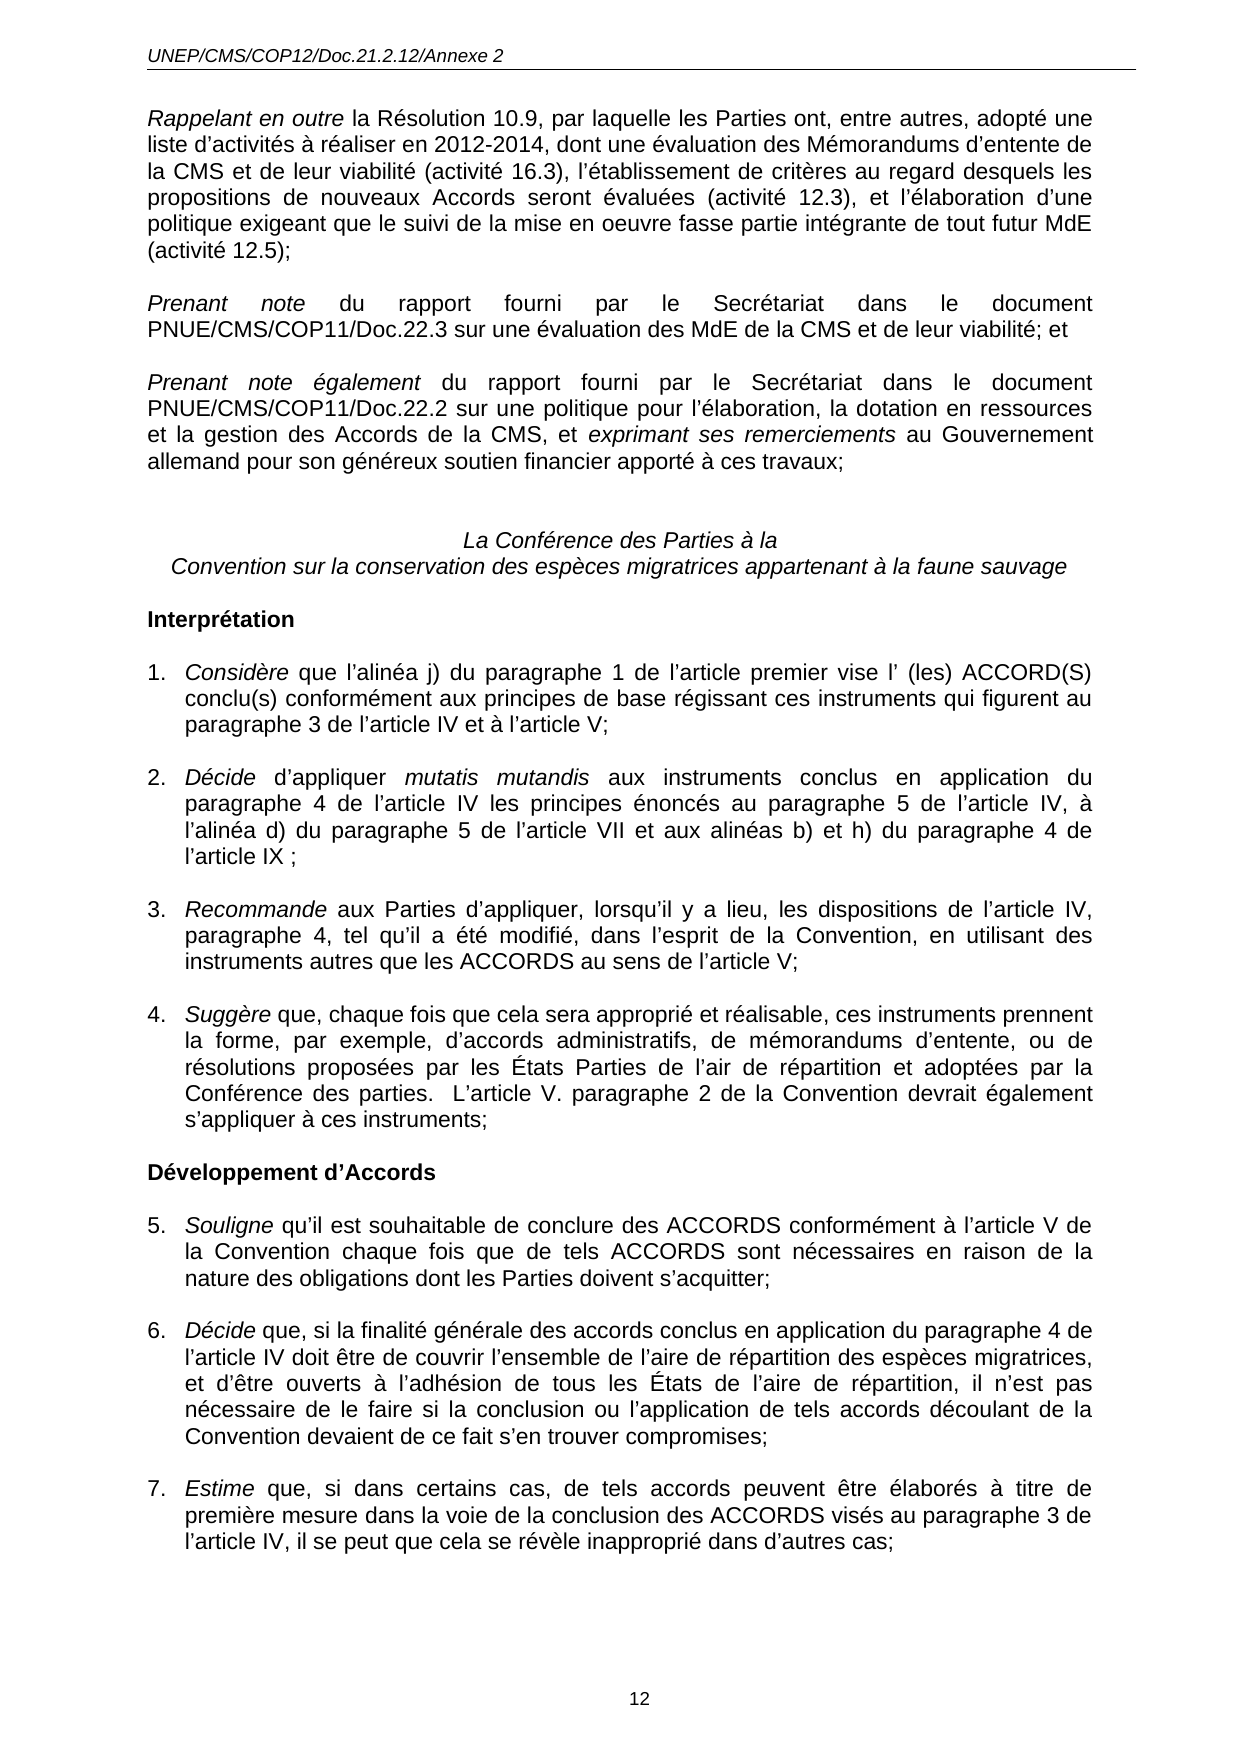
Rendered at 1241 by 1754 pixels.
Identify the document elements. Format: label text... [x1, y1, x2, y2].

list Estime que, si dans certains cas, de tels accords peuvent être élaborés à titre de première mesure dans la voie de la conclusion des ACCORDS visés au paragraphe 3 de l’article IV, il se peut que cela se révèle inapproprié dans d’autres cas; [147, 1475, 1093, 1554]
text Développement d’Accords [147, 1159, 1093, 1186]
list Considère que l’alinéa j) du paragraphe 1 de l’article premier vise l’ (les) ACCORD(S) conclu(s) conformément aux principes de base régissant ces instruments qui figurent au paragraphe 3 de l’article IV et à l’article V; [147, 658, 1093, 737]
text La Conférence des Parties à la [147, 527, 1093, 553]
list Décide que, si la finalité générale des accords conclus en application du paragraphe 4 de l’article IV doit être de couvrir l’ensemble de l’aire de répartition des espèces migratrices, et d’être ouverts à l’adhésion de tous les États de l’aire de répartition, il n’est pas nécessaire de le faire si la conclusion ou l’application de tels accords découlant de la Convention devaient de ce fait s’en trouver compromises; [147, 1317, 1093, 1449]
text Convention sur la conservation des espèces migratrices appartenant à la faune sauvage [147, 553, 1093, 579]
list Décide d’appliquer mutatis mutandis aux instruments conclus en application du paragraphe 4 de l’article IV les principes énoncés au paragraphe 5 de l’article IV, à l’alinéa d) du paragraphe 5 de l’article VII et aux alinéas b) et h) du paragraphe 4 de l’article IX ; [147, 764, 1093, 869]
list Recommande aux Parties d’appliquer, lorsqu’il y a lieu, les dispositions de l’article IV, paragraphe 4, tel qu’il a été modifié, dans l’esprit de la Convention, en utilisant des instruments autres que les ACCORDS au sens de l’article V; [147, 896, 1093, 975]
text Rappelant en outre la Résolution 10.9, par laquelle les Parties ont, entre autres, adopté une liste d’activités à réaliser en 2012-2014, dont une évaluation des Mémorandums d’entente de la CMS et de leur viabilité (activité 16.3), l’établissement de critères au regard desquels les propositions de nouveaux Accords seront évaluées (activité 12.3), et l’élaboration d’une politique exigeant que le suivi de la mise en oeuvre fasse partie intégrante de tout futur MdE (activité 12.5); [147, 105, 1093, 263]
list Suggère que, chaque fois que cela sera approprié et réalisable, ces instruments prennent la forme, par exemple, d’accords administratifs, de mémorandums d’entente, ou de résolutions proposées par les États Parties de l’air de répartition et adoptées par la Conférence des parties. L’article V. paragraphe 2 de la Convention devrait également s’appliquer à ces instruments; [147, 1001, 1093, 1133]
text Interprétation [147, 606, 1093, 632]
text Prenant note également du rapport fourni par le Secrétariat dans le document PNUE/CMS/COP11/Doc.22.2 sur une politique pour l’élaboration, la dotation en ressources et la gestion des Accords de la CMS, et exprimant ses remerciements au Gouvernement allemand pour son généreux soutien financier apporté à ces travaux; [147, 368, 1093, 474]
list Souligne qu’il est souhaitable de conclure des ACCORDS conformément à l’article V de la Convention chaque fois que de tels ACCORDS sont nécessaires en raison de la nature des obligations dont les Parties doivent s’acquitter; [147, 1212, 1093, 1291]
text Prenant note du rapport fourni par le Secrétariat dans le document PNUE/CMS/COP11/Doc.22.3 sur une évaluation des MdE de la CMS et de leur viabilité; et [147, 289, 1093, 342]
